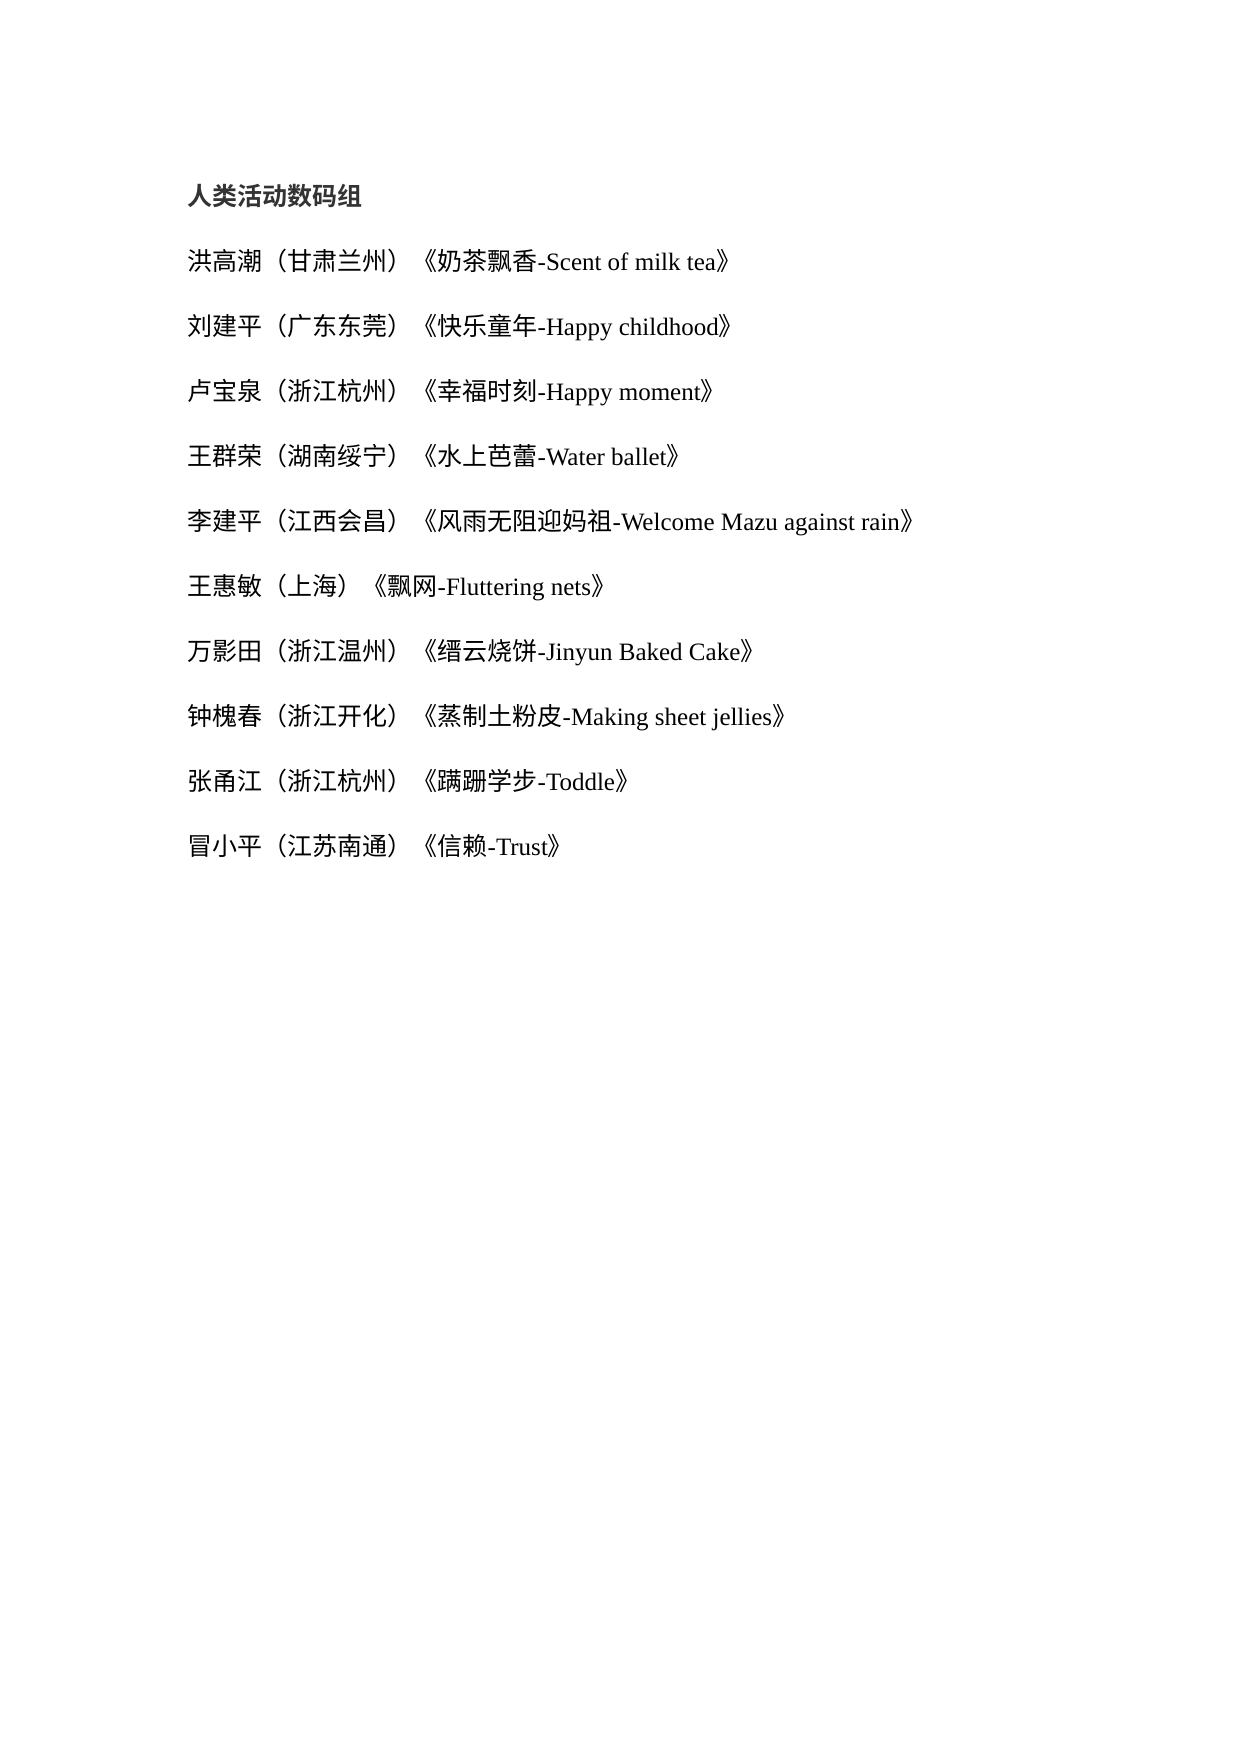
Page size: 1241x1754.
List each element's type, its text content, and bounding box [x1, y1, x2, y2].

text 洪高潮（甘肃兰州）《奶茶飘香-Scent of milk tea》 [187, 227, 1053, 292]
text 人类活动数码组 [187, 162, 1053, 227]
text 王群荣（湖南绥宁）《水上芭蕾-Water ballet》 [187, 422, 1053, 487]
text 卢宝泉（浙江杭州）《幸福时刻-Happy moment》 [187, 357, 1053, 422]
text 刘建平（广东东莞）《快乐童年-Happy childhood》 [187, 292, 1053, 357]
text 王惠敏（上海）《飘网-Fluttering nets》 [187, 552, 1053, 617]
text 万影田（浙江温州）《缙云烧饼-Jinyun Baked Cake》 [187, 617, 1053, 682]
text 李建平（江西会昌）《风雨无阻迎妈祖-Welcome Mazu against rain》 [187, 487, 1053, 552]
text 钟槐春（浙江开化）《蒸制土粉皮-Making sheet jellies》 [187, 682, 1053, 747]
text 冒小平（江苏南通）《信赖-Trust》 [187, 812, 1053, 877]
text 张甬江（浙江杭州）《蹒跚学步-Toddle》 [187, 747, 1053, 812]
